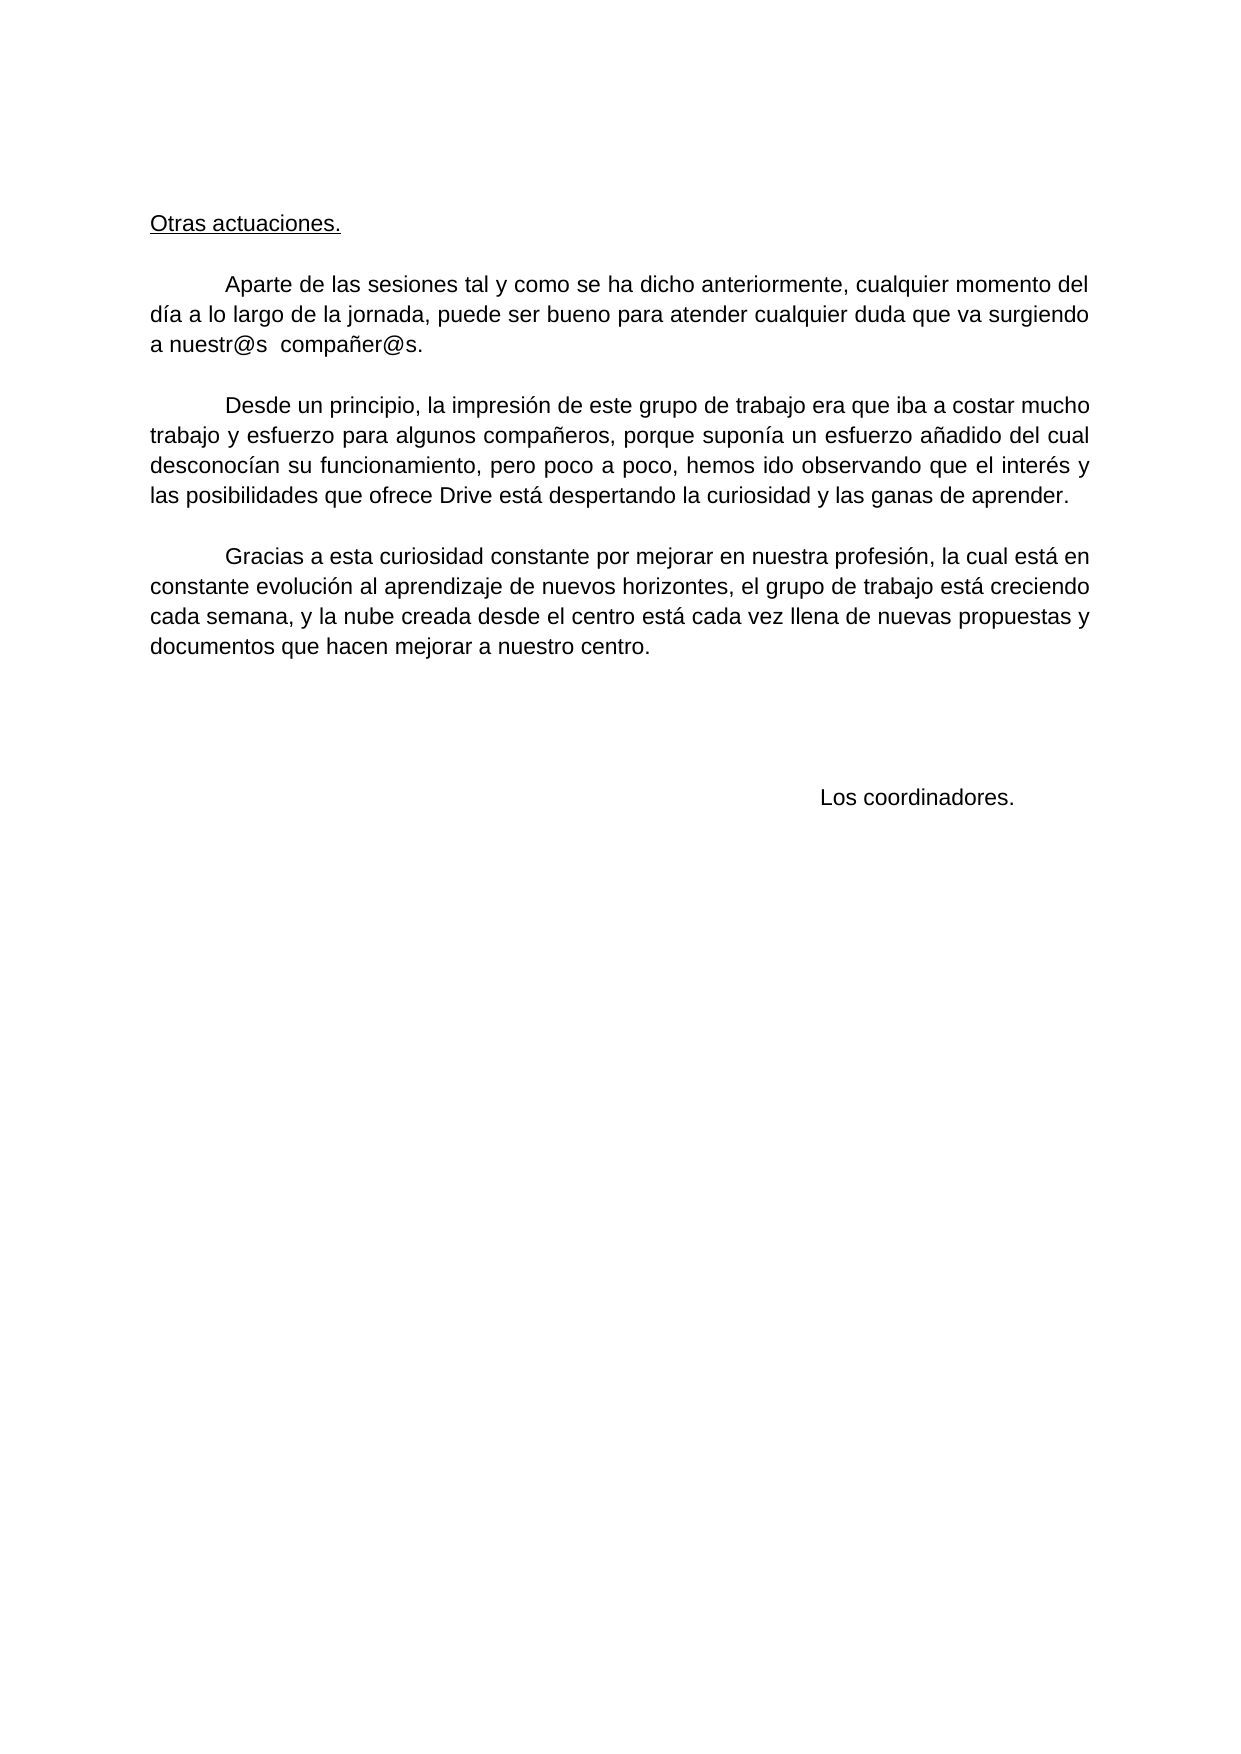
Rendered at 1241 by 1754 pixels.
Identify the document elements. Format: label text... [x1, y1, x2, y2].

text Los coordinadores. [150, 784, 1090, 811]
text Otras actuaciones. [150, 210, 1090, 237]
text Aparte de las sesiones tal y como se ha dicho anteriormente, cualquier momento del día a lo largo de la jornada, puede ser bueno para atender cualquier duda que va surgiendo a nuestr@s compañer@s. [150, 271, 1090, 358]
text Gracias a esta curiosidad constante por mejorar en nuestra profesión, la cual está en constante evolución al aprendizaje de nuevos horizontes, el grupo de trabajo está creciendo cada semana, y la nube creada desde el centro está cada vez llena de nuevas propuestas y documentos que hacen mejorar a nuestro centro. [150, 543, 1090, 660]
text Desde un principio, la impresión de este grupo de trabajo era que iba a costar mucho trabajo y esfuerzo para algunos compañeros, porque suponía un esfuerzo añadido del cual desconocían su funcionamiento, pero poco a poco, hemos ido observando que el interés y las posibilidades que ofrece Drive está despertando la curiosidad y las ganas de aprender. [150, 392, 1090, 509]
